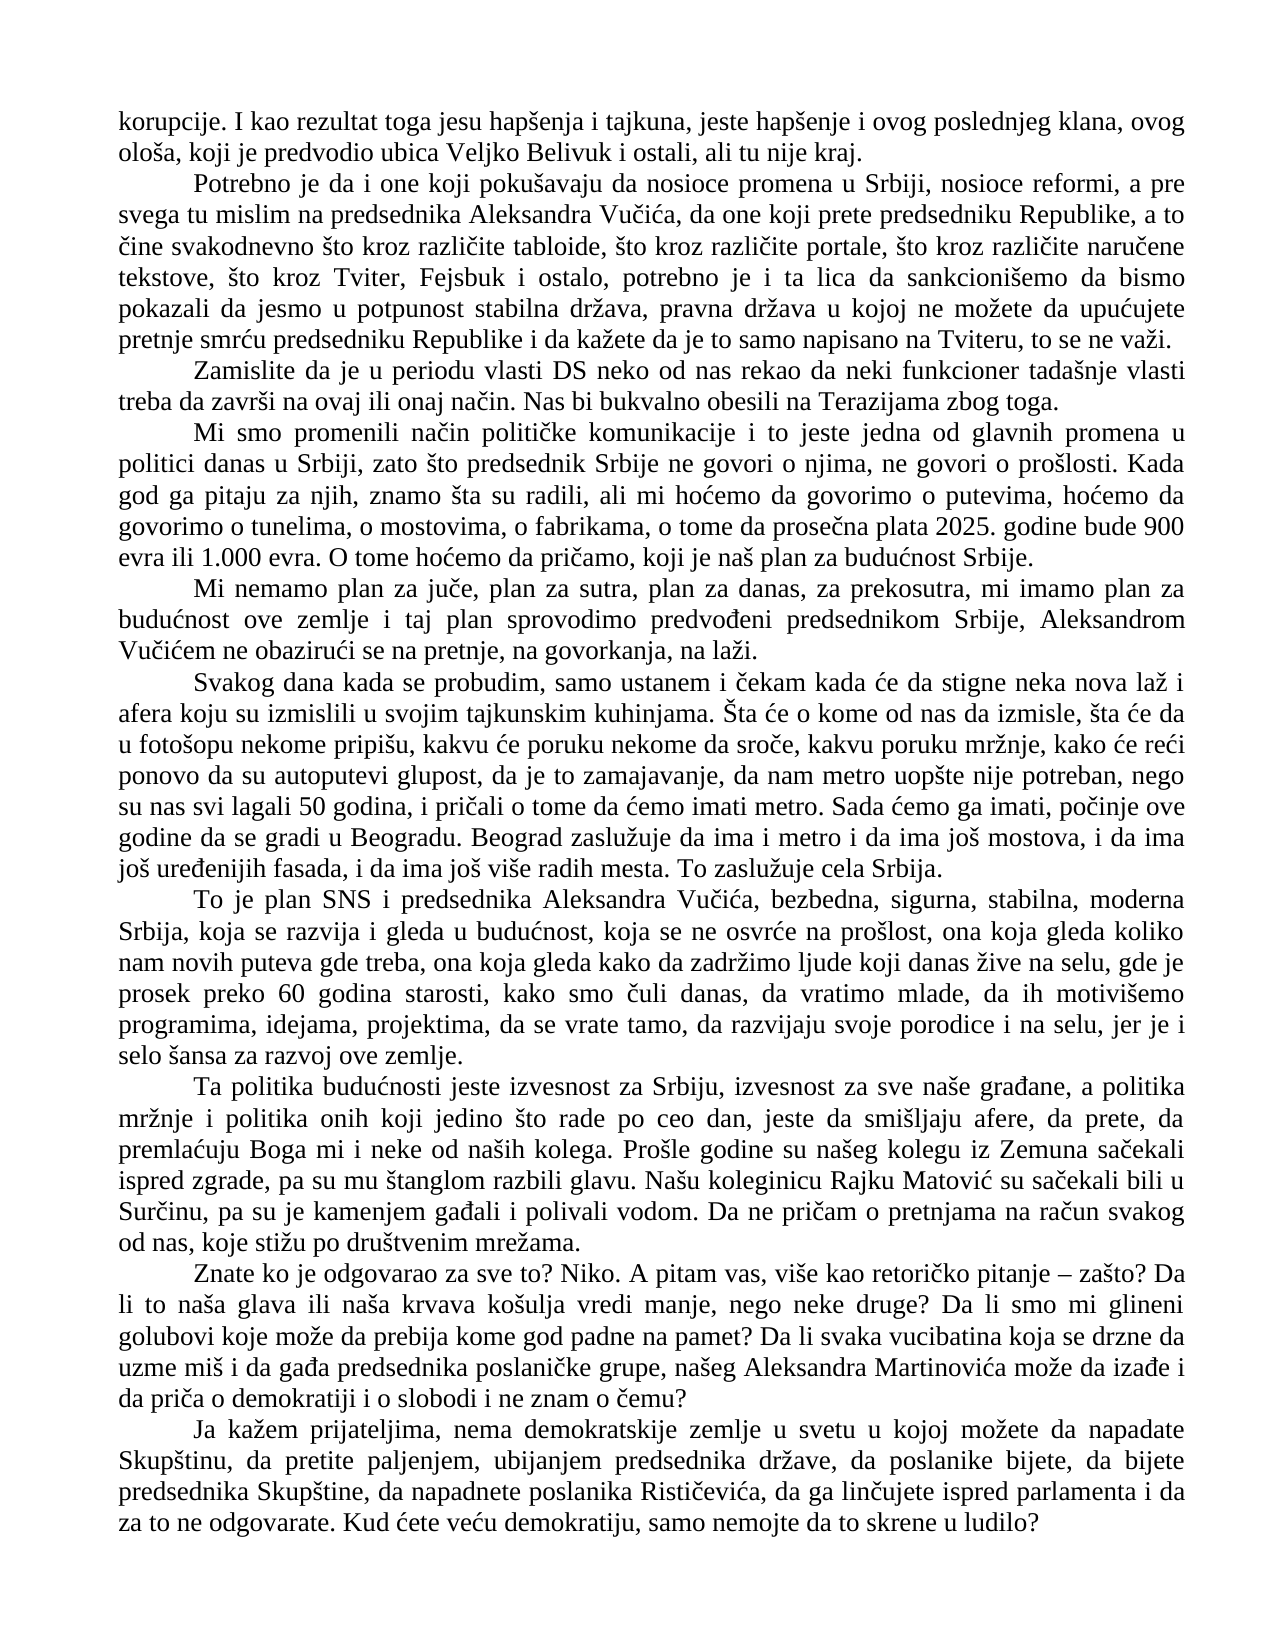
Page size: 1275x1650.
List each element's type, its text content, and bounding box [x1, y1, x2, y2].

text Potrebno je da i one koji pokušavaju da nosioce promena u Srbiji, nosioce reformi, a pre svega tu mislim na predsednika Aleksandra Vučića, da one koji prete predsedniku Republike, a to čine svakodnevno što kroz različite tabloide, što kroz različite portale, što kroz različite naručene tekstove, što kroz Tviter, Fejsbuk i ostalo, potrebno je i ta lica da sankcionišemo da bismo pokazali da jesmo u potpunost stabilna država, pravna država u kojoj ne možete da upućujete pretnje smrću predsedniku Republike i da kažete da je to samo napisano na Tviteru, to se ne važi. [118, 167, 1186, 354]
text Svakog dana kada se probudim, samo ustanem i čekam kada će da stigne neka nova laž i afera koju su izmislili u svojim tajkunskim kuhinjama. Šta će o kome od nas da izmisle, šta će da u fotošopu nekome pripišu, kakvu će poruku nekome da sroče, kakvu poruku mržnje, kako će reći ponovo da su autoputevi glupost, da je to zamajavanje, da nam metro uopšte nije potreban, nego su nas svi lagali 50 godina, i pričali o tome da ćemo imati metro. Sada ćemo ga imati, počinje ove godine da se gradi u Beogradu. Beograd zaslužuje da ima i metro i da ima još mostova, i da ima još uređenijih fasada, i da ima još više radih mesta. To zaslužuje cela Srbija. [118, 666, 1186, 884]
text Ja kažem prijateljima, nema demokratskije zemlje u svetu u kojoj možete da napadate Skupštinu, da pretite paljenjem, ubijanjem predsednika države, da poslanike bijete, da bijete predsednika Skupštine, da napadnete poslanika Rističevića, da ga linčujete ispred parlamenta i da za to ne odgovarate. Kud ćete veću demokratiju, samo nemojte da to skrene u ludilo? [118, 1413, 1186, 1538]
text Zamislite da je u periodu vlasti DS neko od nas rekao da neki funkcioner tadašnje vlasti treba da završi na ovaj ili onaj način. Nas bi bukvalno obesili na Terazijama zbog toga. [118, 354, 1186, 416]
text Mi smo promenili način političke komunikacije i to jeste jedna od glavnih promena u politici danas u Srbiji, zato što predsednik Srbije ne govori o njima, ne govori o prošlosti. Kada god ga pitaju za njih, znamo šta su radili, ali mi hoćemo da govorimo o putevima, hoćemo da govorimo o tunelima, o mostovima, o fabrikama, o tome da prosečna plata 2025. godine bude 900 evra ili 1.000 evra. O tome hoćemo da pričamo, koji je naš plan za budućnost Srbije. [118, 416, 1186, 572]
text Znate ko je odgovarao za sve to? Niko. A pitam vas, više kao retoričko pitanje – zašto? Da li to naša glava ili naša krvava košulja vredi manje, nego neke druge? Da li smo mi glineni golubovi koje može da prebija kome god padne na pamet? Da li svaka vucibatina koja se drzne da uzme miš i da gađa predsednika poslaničke grupe, našeg Aleksandra Martinovića može da izađe i da priča o demokratiji i o slobodi i ne znam o čemu? [118, 1257, 1186, 1413]
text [118, 105, 1186, 167]
text Mi nemamo plan za juče, plan za sutra, plan za danas, za prekosutra, mi imamo plan za budućnost ove zemlje i taj plan sprovodimo predvođeni predsednikom Srbije, Aleksandrom Vučićem ne obazirući se na pretnje, na govorkanja, na laži. [118, 572, 1186, 666]
text Ta politika budućnosti jeste izvesnost za Srbiju, izvesnost za sve naše građane, a politika mržnje i politika onih koji jedino što rade po ceo dan, jeste da smišljaju afere, da prete, da premlaćuju Boga mi i neke od naših kolega. Prošle godine su našeg kolegu iz Zemuna sačekali ispred zgrade, pa su mu štanglom razbili glavu. Našu koleginicu Rajku Matović su sačekali bili u Surčinu, pa su je kamenjem gađali i polivali vodom. Da ne pričam o pretnjama na račun svakog od nas, koje stižu po društvenim mrežama. [118, 1071, 1186, 1257]
text To je plan SNS i predsednika Aleksandra Vučića, bezbedna, sigurna, stabilna, moderna Srbija, koja se razvija i gleda u budućnost, koja se ne osvrće na prošlost, ona koja gleda koliko nam novih puteva gde treba, ona koja gleda kako da zadržimo ljude koji danas žive na selu, gde je prosek preko 60 godina starosti, kako smo čuli danas, da vratimo mlade, da ih motivišemo programima, idejama, projektima, da se vrate tamo, da razvijaju svoje porodice i na selu, jer je i selo šansa za razvoj ove zemlje. [118, 884, 1186, 1071]
